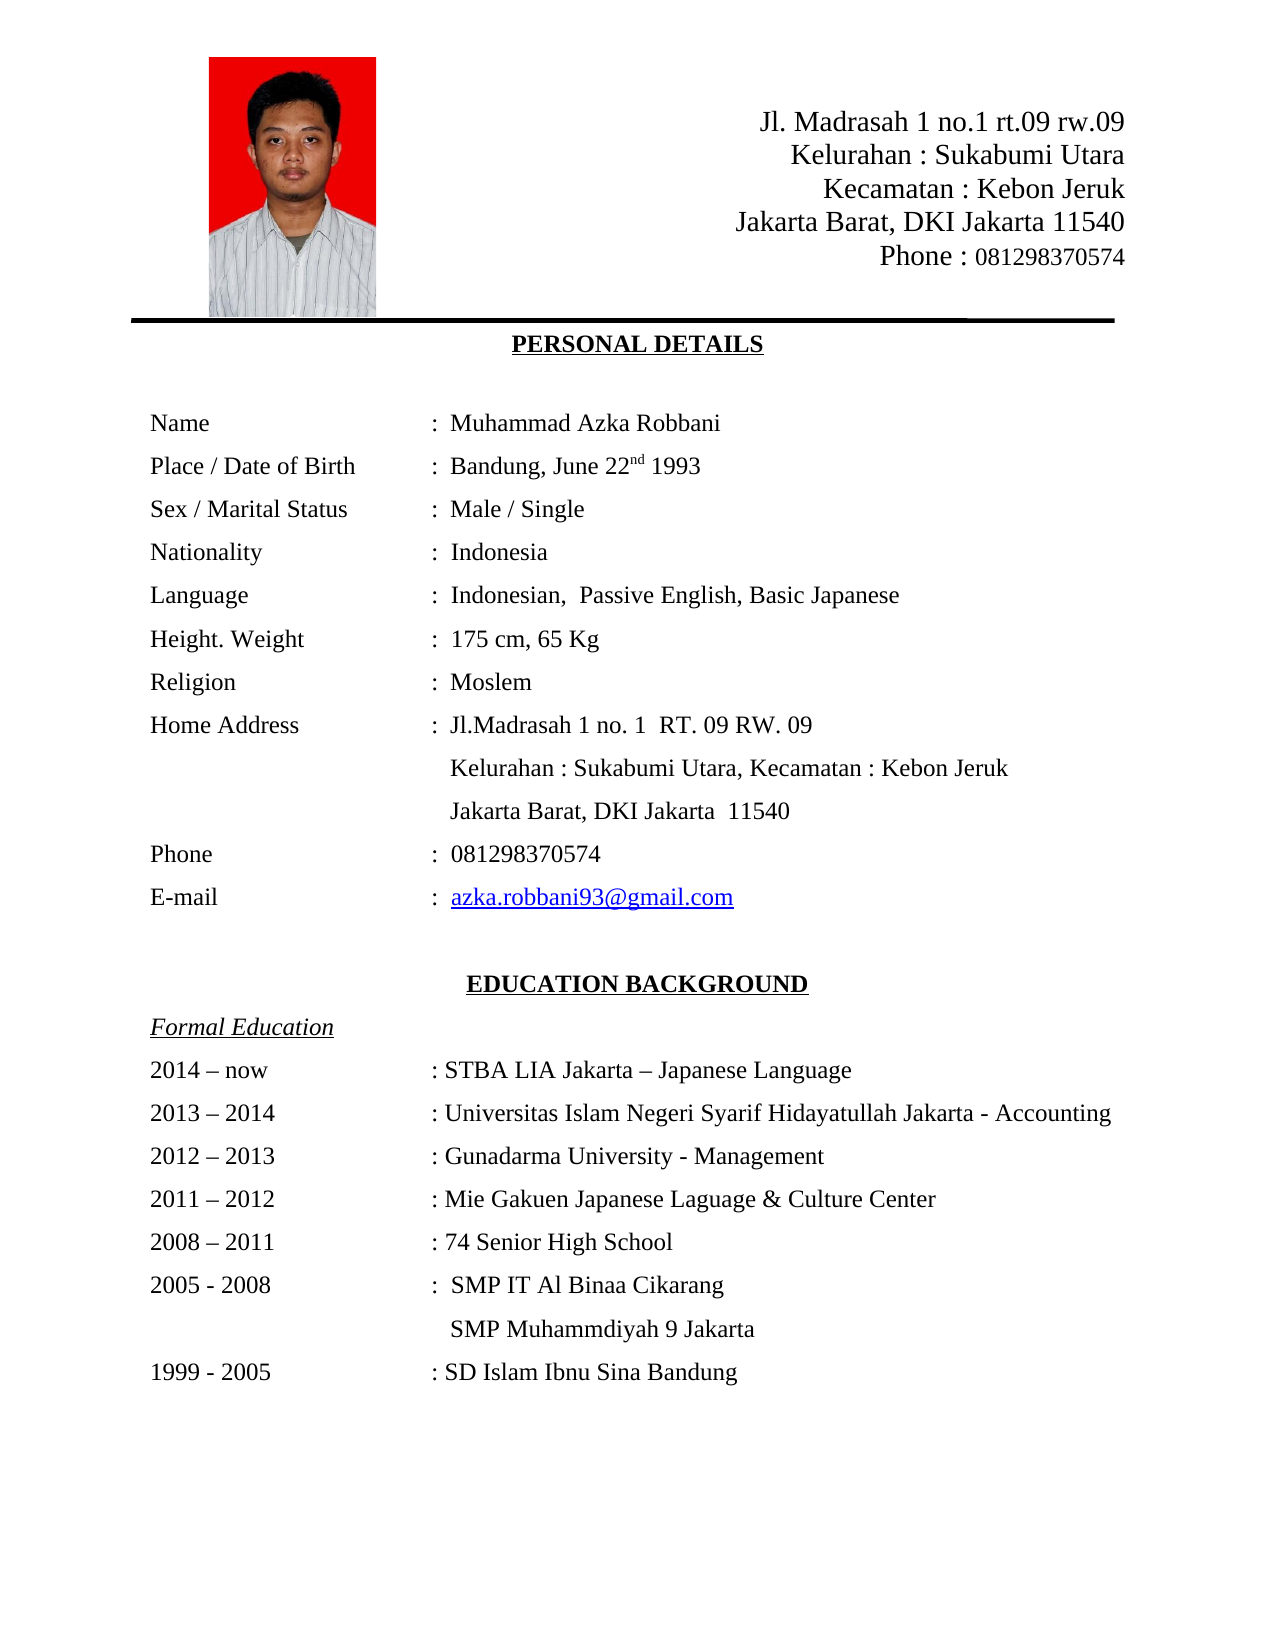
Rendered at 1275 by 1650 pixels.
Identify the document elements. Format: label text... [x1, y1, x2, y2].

text Language : Indonesian, Passive English, Basic Japanese [150, 581, 1125, 609]
text Phone : 081298370574 [150, 839, 1125, 868]
text 1999 - 2005 : SD Islam Ibnu Sina Bandung [150, 1357, 1125, 1386]
text Place / Date of Birth : Bandung, June 22nd 1993 [150, 451, 1125, 480]
text Formal Education [150, 1012, 1125, 1041]
text Religion : Moslem [150, 667, 1125, 696]
text Jakarta Barat, DKI Jakarta 11540 [150, 796, 1125, 825]
text 2014 – now : STBA LIA Jakarta – Japanese Language [150, 1055, 1125, 1084]
text 2008 – 2011 : 74 Senior High School [150, 1227, 1125, 1256]
text Nationality : Indonesia [150, 537, 1125, 566]
text 2005 - 2008 : SMP IT Al Binaa Cikarang [150, 1271, 1125, 1299]
text Sex / Marital Status : Male / Single [150, 494, 1125, 523]
text 2013 – 2014 : Universitas Islam Negeri Syarif Hidayatullah Jakarta - Accounting [150, 1098, 1125, 1127]
text Name : Muhammad Azka Robbani [150, 408, 1125, 437]
text E-mail : azka.robbani93@gmail.com [150, 882, 1125, 911]
text EDUCATION BACKGROUND [150, 969, 1125, 997]
text Home Address : Jl.Madrasah 1 no. 1 RT. 09 RW. 09 [150, 710, 1125, 739]
text SMP Muhammdiyah 9 Jakarta [150, 1314, 1125, 1342]
text Height. Weight : 175 cm, 65 Kg [150, 624, 1125, 652]
picture [207, 57, 376, 315]
text Kelurahan : Sukabumi Utara, Kecamatan : Kebon Jeruk [150, 753, 1125, 782]
text 2011 – 2012 : Mie Gakuen Japanese Laguage & Culture Center [150, 1184, 1125, 1213]
text 2012 – 2013 : Gunadarma University - Management [150, 1141, 1125, 1170]
text PERSONAL DETAILS [150, 329, 1125, 358]
